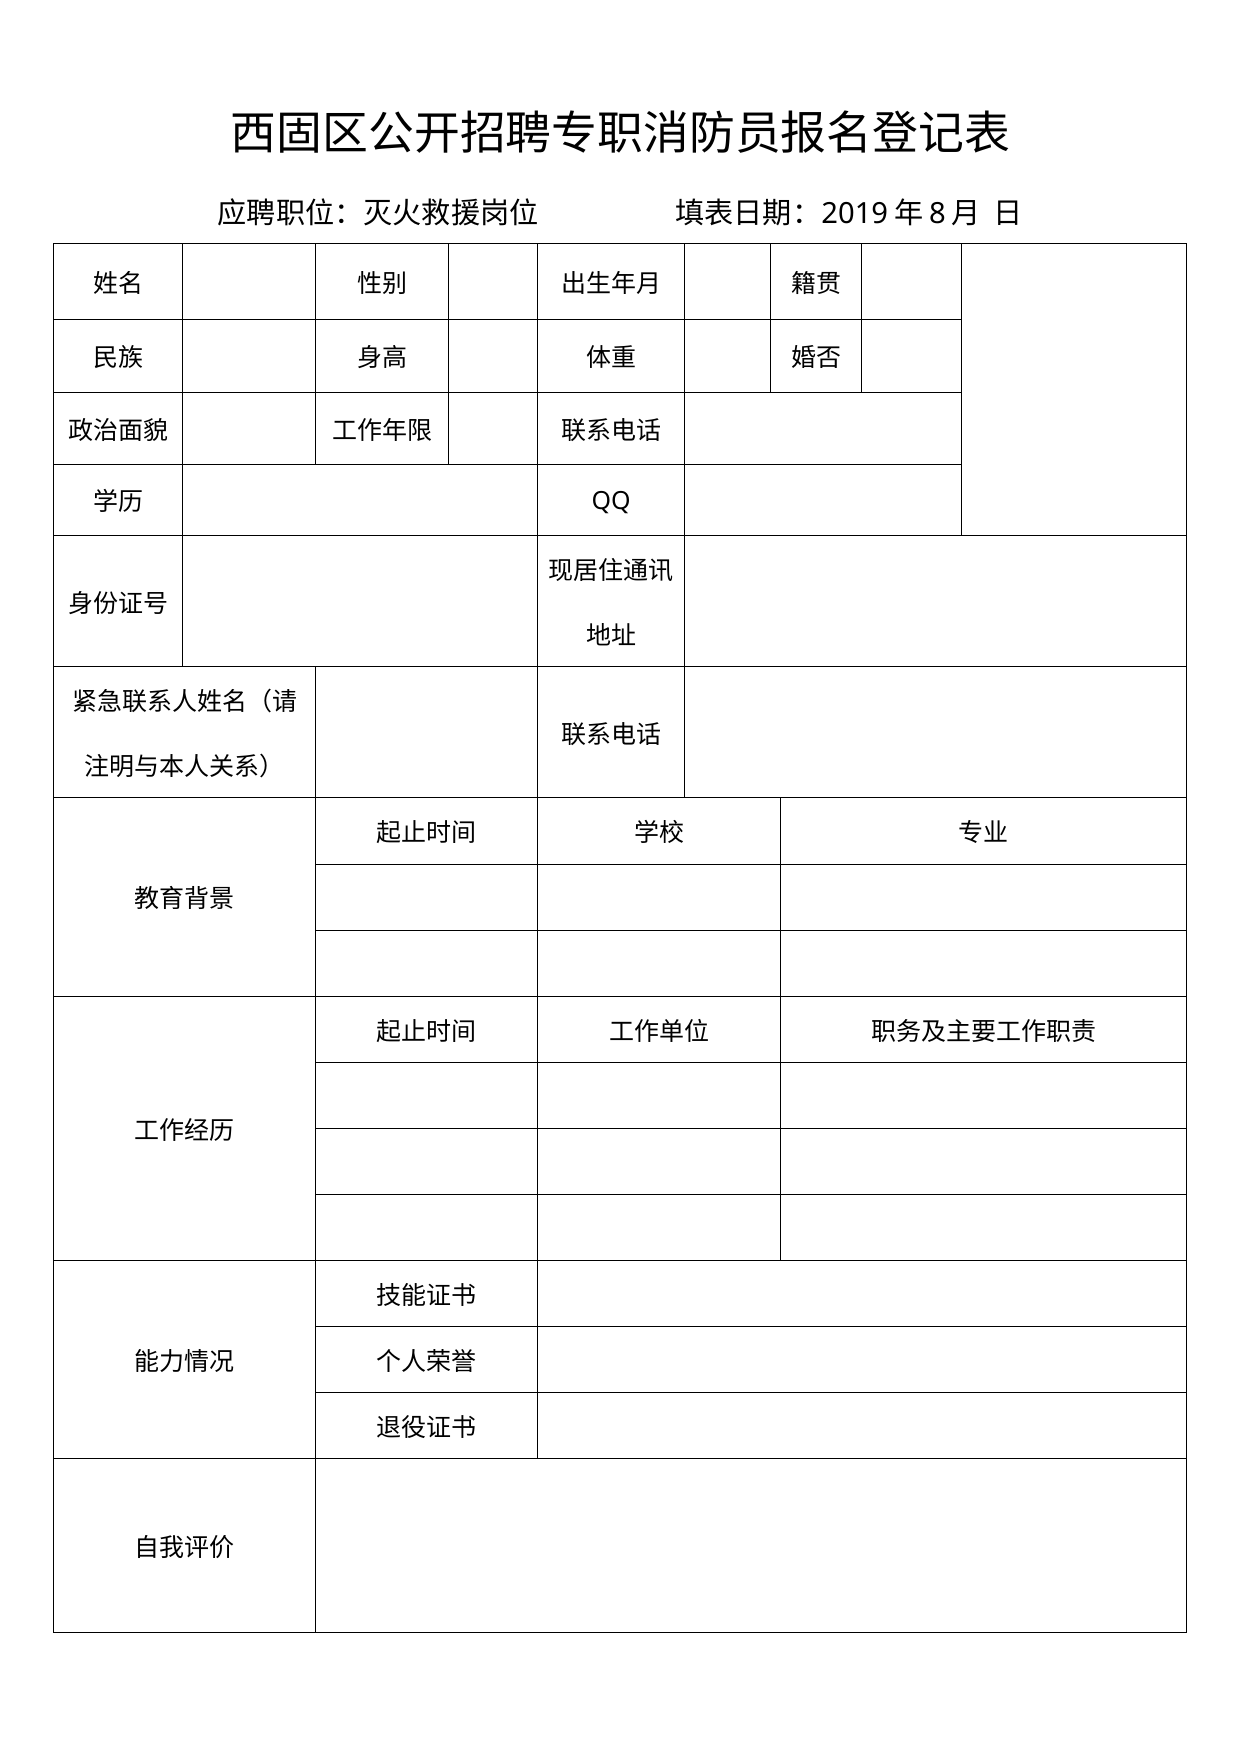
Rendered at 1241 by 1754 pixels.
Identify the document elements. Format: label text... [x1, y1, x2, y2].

text 应聘职位：灭火救援岗位 填表日期：2019年8月 日 [75, 178, 1165, 243]
table_cell [538, 1393, 1186, 1458]
table_cell 紧急联系人姓名（请注明与本人关系） [54, 667, 315, 797]
table_header 姓名 [54, 244, 182, 318]
table_cell 联系电话 [538, 667, 684, 797]
table_cell [449, 320, 537, 392]
table_cell [862, 320, 961, 392]
table_cell [449, 393, 537, 464]
table_cell [685, 536, 1186, 666]
table_cell [781, 931, 1186, 996]
table_header [183, 244, 315, 318]
table_header [962, 244, 1186, 535]
table_cell 工作年限 [316, 393, 448, 464]
table_cell [538, 1063, 780, 1128]
table_cell [781, 865, 1186, 930]
table_cell [538, 931, 780, 996]
table_header [862, 244, 961, 318]
table_cell 工作经历 [54, 997, 315, 1260]
table_cell [183, 320, 315, 392]
table_cell 现居住通讯地址 [538, 536, 684, 666]
table_cell 婚否 [771, 320, 861, 392]
table_header 性别 [316, 244, 448, 318]
table_cell [316, 1195, 537, 1260]
table_cell [316, 1063, 537, 1128]
table_cell 专业 [781, 798, 1186, 864]
table_cell [538, 1129, 780, 1194]
table_cell [316, 667, 537, 797]
table_cell 技能证书 [316, 1261, 537, 1326]
table_cell [538, 865, 780, 930]
table_cell [781, 1195, 1186, 1260]
text 西固区公开招聘专职消防员报名登记表 [75, 81, 1165, 178]
table_cell 身份证号 [54, 536, 182, 666]
table_cell [685, 393, 961, 464]
table_cell [183, 536, 537, 666]
table_cell 能力情况 [54, 1261, 315, 1458]
table_cell [781, 1063, 1186, 1128]
table_header 籍贯 [771, 244, 861, 318]
table_cell [316, 1129, 537, 1194]
table_cell 工作单位 [538, 997, 780, 1062]
table_cell 联系电话 [538, 393, 684, 464]
table_header 出生年月 [538, 244, 684, 318]
table_cell [538, 1327, 1186, 1392]
table_cell [781, 1129, 1186, 1194]
table_header [449, 244, 537, 318]
table_cell 教育背景 [54, 798, 315, 996]
table_cell 个人荣誉 [316, 1327, 537, 1392]
table_cell 起止时间 [316, 997, 537, 1062]
table_cell 政治面貌 [54, 393, 182, 464]
table_cell 学历 [54, 465, 182, 535]
table_cell 退役证书 [316, 1393, 537, 1458]
table_cell [685, 667, 1186, 797]
table_cell 学校 [538, 798, 780, 864]
table_cell [183, 465, 537, 535]
table_cell [316, 865, 537, 930]
table_cell QQ [538, 465, 684, 535]
table_cell 职务及主要工作职责 [781, 997, 1186, 1062]
table_cell 身高 [316, 320, 448, 392]
table_cell [316, 1459, 1186, 1632]
table_cell [685, 320, 770, 392]
table_cell [685, 465, 961, 535]
table_cell [183, 393, 315, 464]
table_cell 起止时间 [316, 798, 537, 864]
table_cell [316, 931, 537, 996]
table_header [685, 244, 770, 318]
table_cell 自我评价 [54, 1459, 315, 1632]
table_cell [538, 1195, 780, 1260]
table_cell 体重 [538, 320, 684, 392]
table_cell [538, 1261, 1186, 1326]
table_cell 民族 [54, 320, 182, 392]
